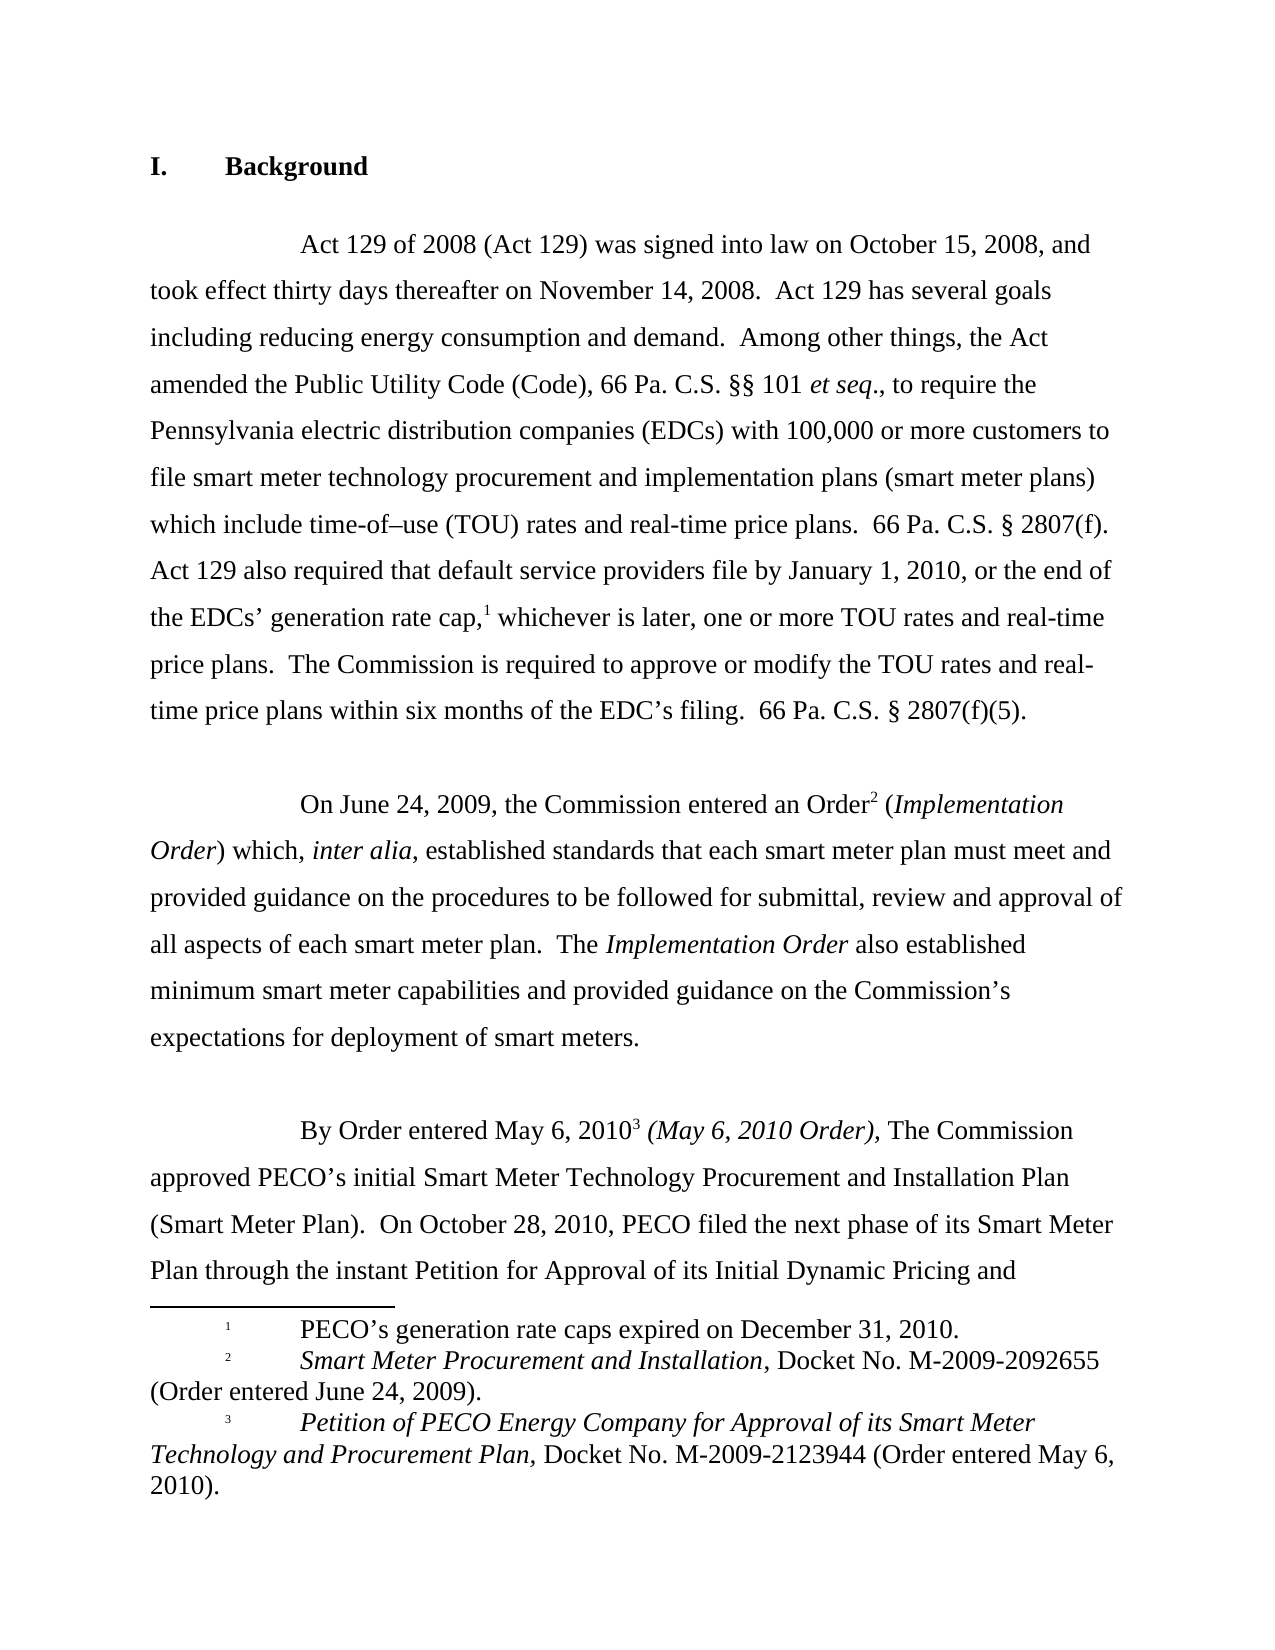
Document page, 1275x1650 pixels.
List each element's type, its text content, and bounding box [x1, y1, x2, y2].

text Act 129 of 2008 (Act 129) was signed into law on October 15, 2008, and took effect thirty days thereafter on November 14, 2008. Act 129 has several goals including reducing energy consumption and demand. Among other things, the Act amended the Public Utility Code (Code), 66 Pa. C.S. §§ 101 et seq., to require the Pennsylvania electric distribution companies (EDCs) with 100,000 or more customers to file smart meter technology procurement and implementation plans (smart meter plans) which include time-of–use (TOU) rates and real-time price plans. 66 Pa. C.S. § 2807(f). Act 129 also required that default service providers file by January 1, 2010, or the end of the EDCs’ generation rate cap, whichever is later, one or more TOU rates and real-time price plans. The Commission is required to approve or modify the TOU rates and real-time price plans within six months of the EDC’s filing. 66 Pa. C.S. § 2807(f)(5). [150, 228, 1125, 726]
text On June 24, 2009, the Commission entered an Order (Implementation Order) which, inter alia, established standards that each smart meter plan must meet and provided guidance on the procedures to be followed for submittal, review and approval of all aspects of each smart meter plan. The Implementation Order also established minimum smart meter capabilities and provided guidance on the Commission’s expectations for deployment of smart meters. [150, 788, 1125, 1052]
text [150, 1114, 1125, 1286]
subtitle I. Background [150, 150, 1125, 181]
